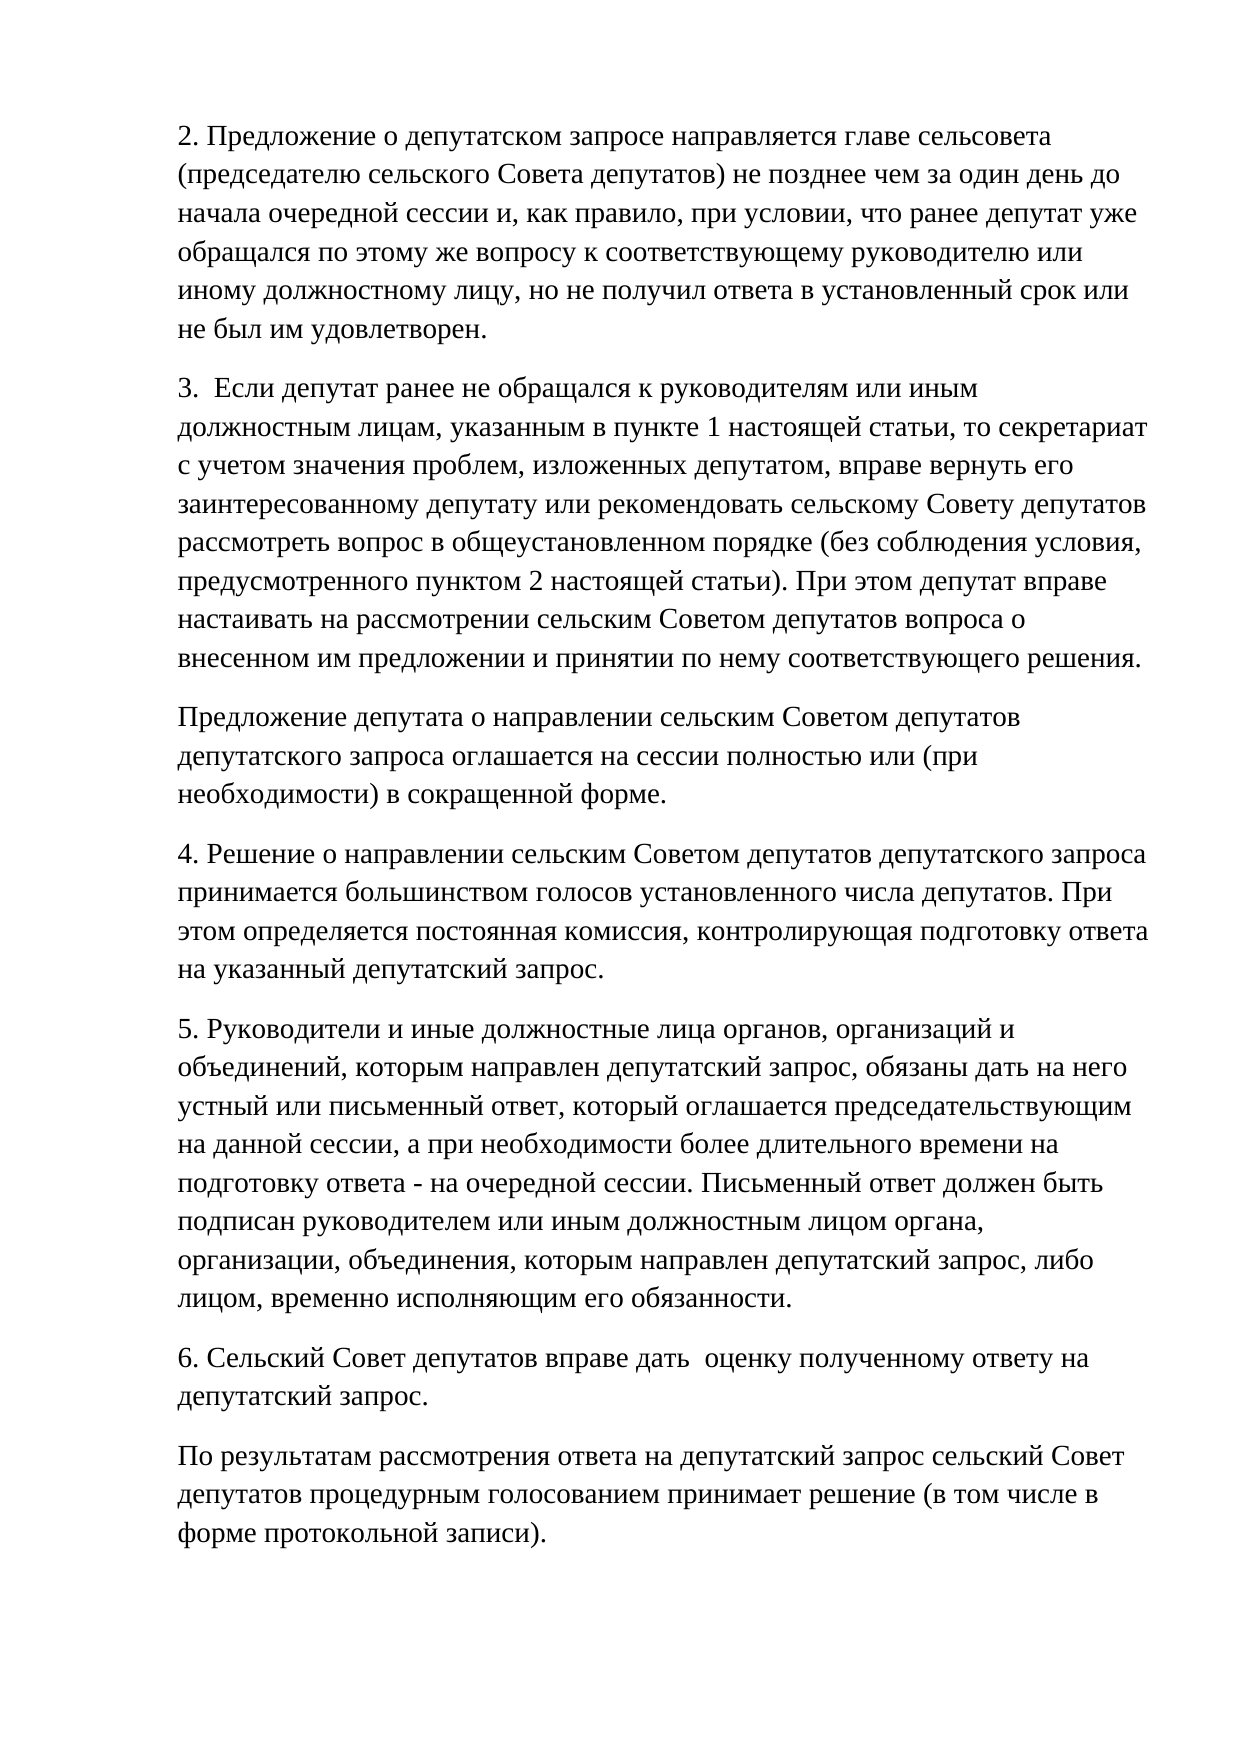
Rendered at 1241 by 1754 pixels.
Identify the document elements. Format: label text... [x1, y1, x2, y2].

text 2. Предложение о депутатском запросе направляется главе сельсовета (председателю сельского Совета депутатов) не позднее чем за один день до начала очередной сессии и, как правило, при условии, что ранее депутат уже обращался по этому же вопросу к соответствующему руководителю или иному должностному лицу, но не получил ответа в установленный срок или не был им удовлетворен. [177, 118, 1152, 344]
text 3. Если депутат ранее не обращался к руководителям или иным должностным лицам, указанным в пункте 1 настоящей статьи, то секретариат с учетом значения проблем, изложенных депутатом, вправе вернуть его заинтересованному депутату или рекомендовать сельскому Совету депутатов рассмотреть вопрос в общеустановленном порядке (без соблюдения условия, предусмотренного пунктом 2 настоящей статьи). При этом депутат вправе настаивать на рассмотрении сельским Советом депутатов вопроса о внесенном им предложении и принятии по нему соответствующего решения. [177, 370, 1152, 673]
text Предложение депутата о направлении сельским Советом депутатов депутатского запроса оглашается на сессии полностью или (при необходимости) в сокращенной форме. [177, 699, 1152, 810]
text 4. Решение о направлении сельским Советом депутатов депутатского запроса принимается большинством голосов установленного числа депутатов. При этом определяется постоянная комиссия, контролирующая подготовку ответа на указанный депутатский запрос. [177, 836, 1152, 985]
text 6. Сельский Совет депутатов вправе дать оценку полученному ответу на депутатский запрос. [177, 1340, 1152, 1412]
text По результатам рассмотрения ответа на депутатский запрос сельский Совет депутатов процедурным голосованием принимает решение (в том числе в форме протокольной записи). [177, 1438, 1152, 1548]
text 5. Руководители и иные должностные лица органов, организаций и объединений, которым направлен депутатский запрос, обязаны дать на него устный или письменный ответ, который оглашается председательствующим на данной сессии, а при необходимости более длительного времени на подготовку ответа - на очередной сессии. Письменный ответ должен быть подписан руководителем или иным должностным лицом органа, организации, объединения, которым направлен депутатский запрос, либо лицом, временно исполняющим его обязанности. [177, 1011, 1152, 1314]
